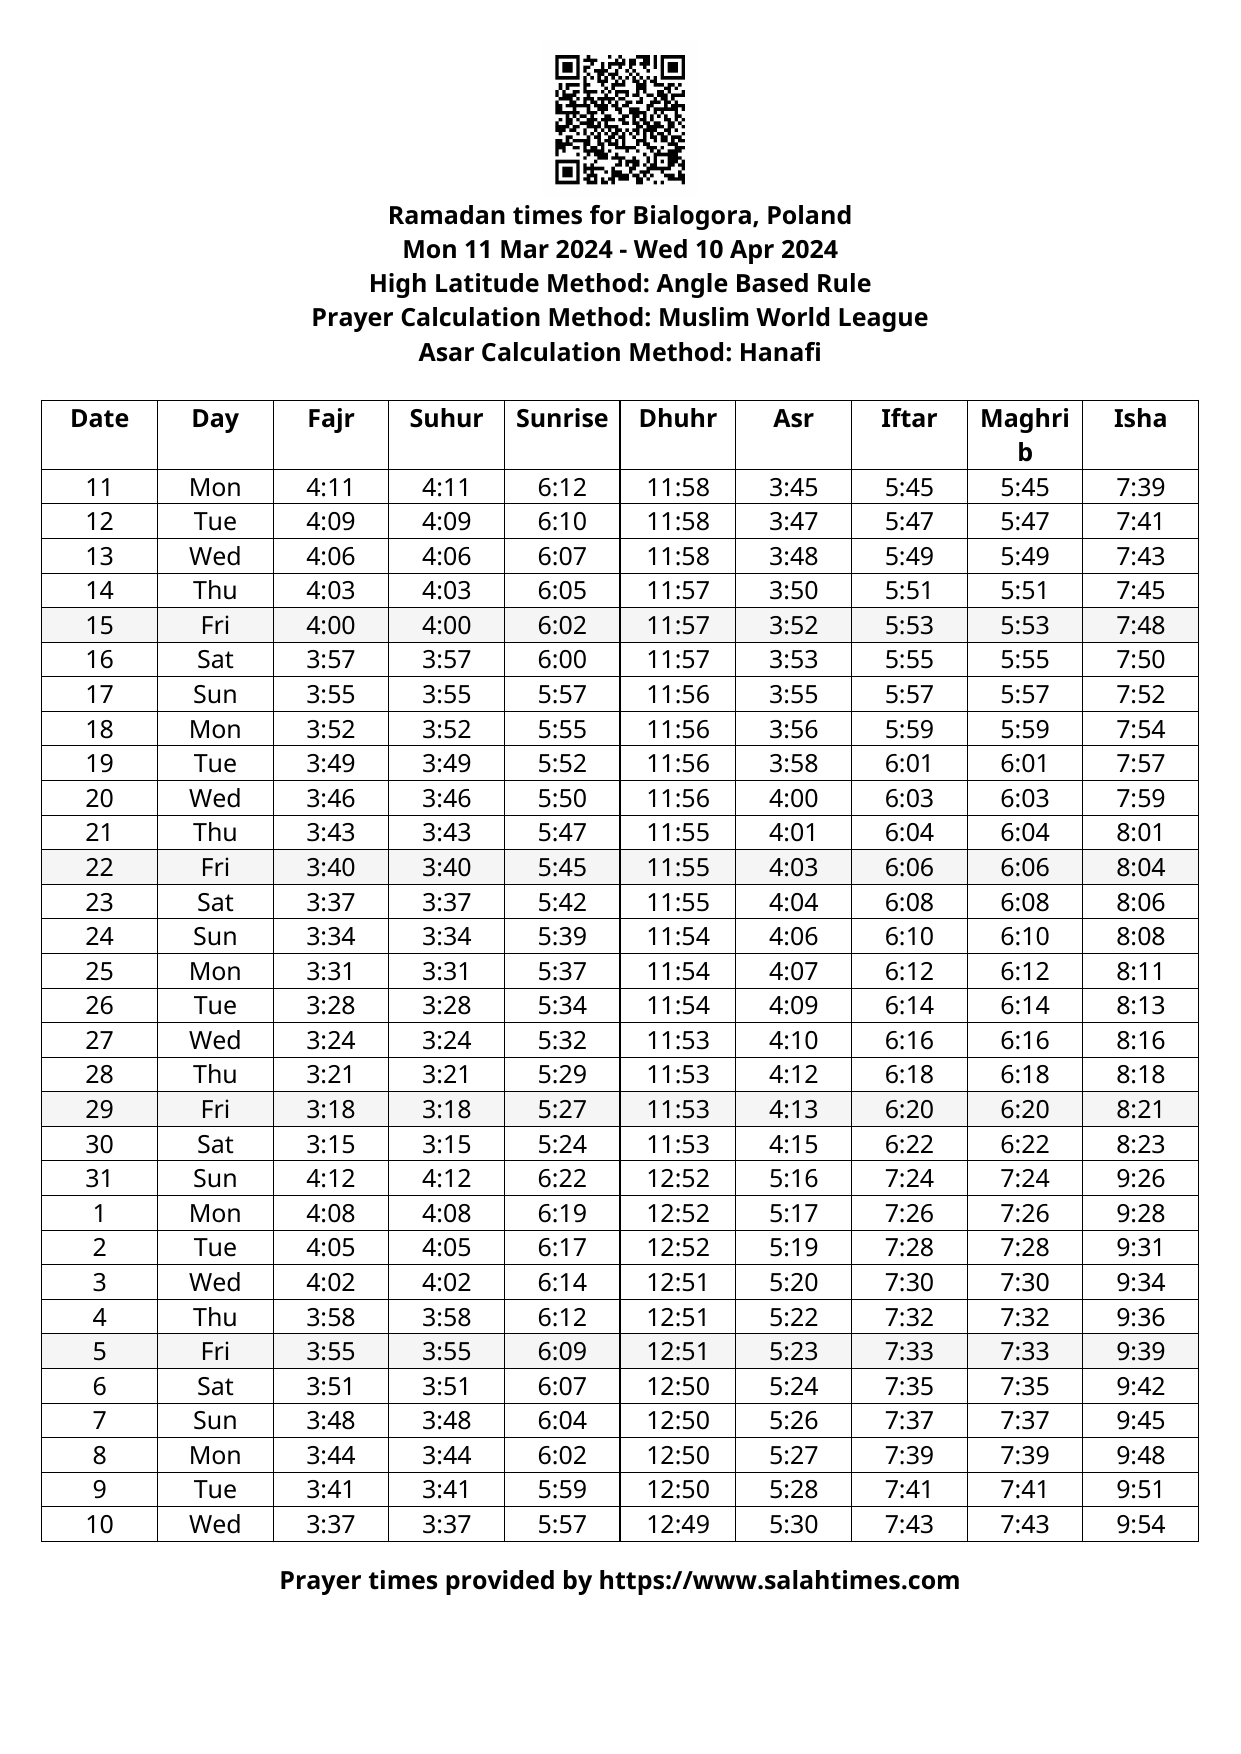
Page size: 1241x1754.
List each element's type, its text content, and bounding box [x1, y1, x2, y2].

table_cell 7:43 [852, 1507, 967, 1541]
table_cell 1 [42, 1196, 157, 1229]
table_cell 6:00 [505, 643, 619, 676]
table_cell 6:18 [852, 1058, 967, 1091]
table_cell 8:18 [1083, 1058, 1198, 1091]
table_cell 3:49 [274, 746, 388, 780]
table_cell 11:57 [621, 574, 735, 607]
table_cell 3:48 [736, 539, 851, 572]
table_cell 5:47 [505, 816, 619, 849]
table_cell 9:26 [1083, 1161, 1198, 1195]
table_cell 6:07 [505, 1369, 619, 1402]
table_cell 16 [42, 643, 157, 676]
table_header Maghrib [968, 401, 1082, 469]
table_header Iftar [852, 401, 967, 469]
table_cell 6:19 [505, 1196, 619, 1229]
table_cell 6:04 [505, 1404, 619, 1437]
table_cell 9:54 [1083, 1507, 1198, 1541]
table_cell 5:30 [736, 1507, 851, 1541]
table_cell 9:48 [1083, 1438, 1198, 1472]
table_cell 11:53 [621, 1023, 735, 1057]
table_cell 8:16 [1083, 1023, 1198, 1057]
table_cell 7:24 [852, 1161, 967, 1195]
table_cell 6:10 [852, 919, 967, 953]
table_cell 4:12 [274, 1161, 388, 1195]
table_cell 7:57 [1083, 746, 1198, 780]
table_cell 9:34 [1083, 1265, 1198, 1299]
table_cell 3:45 [736, 470, 851, 503]
table_cell 5:59 [968, 712, 1082, 745]
table_cell 5:28 [736, 1473, 851, 1506]
table_cell 23 [42, 885, 157, 918]
table_cell 3:18 [389, 1092, 504, 1126]
table_cell 6:02 [505, 608, 619, 642]
table_cell 7:50 [1083, 643, 1198, 676]
table_cell 8:13 [1083, 989, 1198, 1022]
table_cell Tue [158, 746, 273, 780]
table_cell 8:21 [1083, 1092, 1198, 1126]
table_cell 7:33 [852, 1334, 967, 1368]
table_cell 11:56 [621, 746, 735, 780]
table_cell Tue [158, 504, 273, 538]
table_cell 17 [42, 677, 157, 711]
table_cell 6:02 [505, 1438, 619, 1472]
table_cell 4:00 [736, 781, 851, 814]
table_cell 6:08 [968, 885, 1082, 918]
table_cell 4:09 [389, 504, 504, 538]
table_cell Tue [158, 1473, 273, 1506]
table_cell Wed [158, 1265, 273, 1299]
table_cell 5:57 [505, 677, 619, 711]
table_cell 6:10 [505, 504, 619, 538]
table_cell 3:58 [736, 746, 851, 780]
table_cell 5:49 [852, 539, 967, 572]
table_cell 7:30 [852, 1265, 967, 1299]
table_cell 7:26 [852, 1196, 967, 1229]
table_cell 3:18 [274, 1092, 388, 1126]
table_cell 11:57 [621, 643, 735, 676]
table_cell 3:37 [274, 1507, 388, 1541]
table_cell 3:43 [389, 816, 504, 849]
table_cell 9:36 [1083, 1300, 1198, 1333]
table_cell 3:24 [389, 1023, 504, 1057]
table_cell 5:27 [505, 1092, 619, 1126]
table_cell 3:34 [389, 919, 504, 953]
table_cell 30 [42, 1127, 157, 1160]
table_cell 3:21 [274, 1058, 388, 1091]
table_cell 5:45 [968, 470, 1082, 503]
table_cell 3:55 [736, 677, 851, 711]
table_cell 7:45 [1083, 574, 1198, 607]
table_cell 12:51 [621, 1300, 735, 1333]
table_cell 6:14 [852, 989, 967, 1022]
table_cell 4:04 [736, 885, 851, 918]
table_cell 8:11 [1083, 954, 1198, 987]
table_cell 6:12 [852, 954, 967, 987]
table_cell 3:28 [274, 989, 388, 1022]
text Asar Calculation Method: Hanafi [42, 334, 1198, 368]
table_cell Thu [158, 1300, 273, 1333]
table_cell Mon [158, 712, 273, 745]
table_cell 9:28 [1083, 1196, 1198, 1229]
table_cell 4:13 [736, 1092, 851, 1126]
table_cell 3:44 [274, 1438, 388, 1472]
table_cell 6:20 [968, 1092, 1082, 1126]
table_cell 6:08 [852, 885, 967, 918]
table_cell 4 [42, 1300, 157, 1333]
table_cell 5:47 [968, 504, 1082, 538]
table_cell 5:59 [505, 1473, 619, 1506]
table_cell 3:44 [389, 1438, 504, 1472]
text High Latitude Method: Angle Based Rule [42, 266, 1198, 300]
table_cell 11:58 [621, 539, 735, 572]
table_cell 28 [42, 1058, 157, 1091]
table_cell 6:22 [852, 1127, 967, 1160]
table_cell 10 [42, 1507, 157, 1541]
table_cell 6:03 [852, 781, 967, 814]
table_cell 12:50 [621, 1404, 735, 1437]
table_cell 6 [42, 1369, 157, 1402]
table_cell 8:23 [1083, 1127, 1198, 1160]
table_cell Thu [158, 1058, 273, 1091]
table_cell 5:49 [968, 539, 1082, 572]
table_cell 6:06 [968, 850, 1082, 884]
table_cell 9:31 [1083, 1231, 1198, 1264]
table_cell 11:54 [621, 919, 735, 953]
table_cell 12:52 [621, 1161, 735, 1195]
table_cell 6:03 [968, 781, 1082, 814]
table_cell 3:34 [274, 919, 388, 953]
table_cell 5:37 [505, 954, 619, 987]
table_cell 11:58 [621, 470, 735, 503]
table_cell 5:24 [505, 1127, 619, 1160]
text Prayer Calculation Method: Muslim World League [42, 300, 1198, 334]
table_cell 8:01 [1083, 816, 1198, 849]
table_cell 3:48 [389, 1404, 504, 1437]
table_cell 3:55 [389, 677, 504, 711]
table_cell Mon [158, 954, 273, 987]
table_cell 7:32 [852, 1300, 967, 1333]
table_cell Sun [158, 919, 273, 953]
table_cell 3:37 [389, 1507, 504, 1541]
table_cell 8:06 [1083, 885, 1198, 918]
table_cell 7:24 [968, 1161, 1082, 1195]
table_cell 3:55 [274, 677, 388, 711]
table_cell 6:12 [968, 954, 1082, 987]
table_cell 11:56 [621, 781, 735, 814]
table_cell 7:43 [968, 1507, 1082, 1541]
table_cell Sat [158, 643, 273, 676]
table_cell 5:20 [736, 1265, 851, 1299]
table_cell 31 [42, 1161, 157, 1195]
table_cell Sat [158, 885, 273, 918]
table_cell 5:57 [852, 677, 967, 711]
table_cell 7:26 [968, 1196, 1082, 1229]
table_cell 3:58 [274, 1300, 388, 1333]
table_cell 5:32 [505, 1023, 619, 1057]
table_cell 4:06 [736, 919, 851, 953]
table_cell 3:15 [274, 1127, 388, 1160]
table_cell 5:57 [968, 677, 1082, 711]
table_cell 4:11 [389, 470, 504, 503]
table_cell 7:30 [968, 1265, 1082, 1299]
table_cell 7:32 [968, 1300, 1082, 1333]
table_cell 20 [42, 781, 157, 814]
table_cell Fri [158, 608, 273, 642]
table_cell 4:08 [274, 1196, 388, 1229]
table_cell 5:55 [968, 643, 1082, 676]
table_cell 4:03 [389, 574, 504, 607]
table_cell 4:05 [389, 1231, 504, 1264]
table_cell 6:12 [505, 470, 619, 503]
table_cell Mon [158, 1196, 273, 1229]
table_cell 6:16 [852, 1023, 967, 1057]
table_cell 12:49 [621, 1507, 735, 1541]
table_cell 4:08 [389, 1196, 504, 1229]
table_cell Wed [158, 539, 273, 572]
text Prayer times provided by https://www.salahtimes.com [42, 1563, 1198, 1597]
table_cell 7:43 [1083, 539, 1198, 572]
table_cell 5:29 [505, 1058, 619, 1091]
table_cell 3:52 [736, 608, 851, 642]
table_cell 12:52 [621, 1231, 735, 1264]
table_cell Wed [158, 1023, 273, 1057]
table_cell 7:52 [1083, 677, 1198, 711]
table_cell 5:53 [968, 608, 1082, 642]
table_cell 24 [42, 919, 157, 953]
table_cell 11:53 [621, 1058, 735, 1091]
table_cell 3:43 [274, 816, 388, 849]
table_cell 3:28 [389, 989, 504, 1022]
table_header Asr [736, 401, 851, 469]
table_cell 9 [42, 1473, 157, 1506]
table_cell 5:23 [736, 1334, 851, 1368]
table_cell 3:41 [389, 1473, 504, 1506]
table_cell 25 [42, 954, 157, 987]
table_cell Wed [158, 1507, 273, 1541]
table_cell Sun [158, 1161, 273, 1195]
table_cell 3:47 [736, 504, 851, 538]
table_cell 3:31 [389, 954, 504, 987]
table_cell 3:53 [736, 643, 851, 676]
table_cell 7:39 [968, 1438, 1082, 1472]
table_cell 3:55 [274, 1334, 388, 1368]
table_cell 7:33 [968, 1334, 1082, 1368]
table_cell 12:51 [621, 1265, 735, 1299]
table_cell 3:15 [389, 1127, 504, 1160]
table_cell 3:51 [389, 1369, 504, 1402]
table_cell 18 [42, 712, 157, 745]
table_cell 3:56 [736, 712, 851, 745]
table_cell 3:48 [274, 1404, 388, 1437]
picture [542, 41, 699, 198]
table_header Suhur [389, 401, 504, 469]
table_cell 3:52 [389, 712, 504, 745]
table_cell 8:04 [1083, 850, 1198, 884]
table_cell 9:39 [1083, 1334, 1198, 1368]
table_cell Mon [158, 1438, 273, 1472]
table_cell 11:54 [621, 989, 735, 1022]
table_cell 5:17 [736, 1196, 851, 1229]
table_cell Thu [158, 574, 273, 607]
table_cell 5:57 [505, 1507, 619, 1541]
table_cell 5:42 [505, 885, 619, 918]
table_cell 26 [42, 989, 157, 1022]
table_cell 5:53 [852, 608, 967, 642]
table_cell 7:41 [1083, 504, 1198, 538]
table_cell 6:01 [852, 746, 967, 780]
table_cell 29 [42, 1092, 157, 1126]
table_header Day [158, 401, 273, 469]
table_cell 3:51 [274, 1369, 388, 1402]
table_cell 4:03 [736, 850, 851, 884]
table_cell 5:39 [505, 919, 619, 953]
table_cell 6:04 [852, 816, 967, 849]
table_cell Fri [158, 850, 273, 884]
table_cell 12:50 [621, 1438, 735, 1472]
table_cell 19 [42, 746, 157, 780]
table_cell 3:21 [389, 1058, 504, 1091]
table_cell 11:55 [621, 850, 735, 884]
table_header Isha [1083, 401, 1198, 469]
table_cell 5:24 [736, 1369, 851, 1402]
table_cell 4:00 [274, 608, 388, 642]
table_cell 9:45 [1083, 1404, 1198, 1437]
table_cell 4:02 [389, 1265, 504, 1299]
table_cell 7:37 [852, 1404, 967, 1437]
table_cell 11:55 [621, 816, 735, 849]
table_cell 6:22 [968, 1127, 1082, 1160]
table_cell 7:39 [852, 1438, 967, 1472]
table_cell 5:55 [852, 643, 967, 676]
table_cell Tue [158, 1231, 273, 1264]
table_cell 11:55 [621, 885, 735, 918]
table_cell 3:41 [274, 1473, 388, 1506]
table_cell 11:54 [621, 954, 735, 987]
table_cell 3:46 [389, 781, 504, 814]
table_cell 3:50 [736, 574, 851, 607]
table_cell 5:51 [852, 574, 967, 607]
table_cell 6:14 [505, 1265, 619, 1299]
table_cell 4:01 [736, 816, 851, 849]
table_cell 6:01 [968, 746, 1082, 780]
table_cell Fri [158, 1092, 273, 1126]
table_cell Sun [158, 1404, 273, 1437]
table_cell 11:58 [621, 504, 735, 538]
table_cell 13 [42, 539, 157, 572]
table_header Dhuhr [621, 401, 735, 469]
table_cell 5:50 [505, 781, 619, 814]
table_cell 3:40 [389, 850, 504, 884]
table_cell 7:28 [968, 1231, 1082, 1264]
table_header Sunrise [505, 401, 619, 469]
table_cell 3:31 [274, 954, 388, 987]
table_cell 6:18 [968, 1058, 1082, 1091]
table_cell 4:09 [736, 989, 851, 1022]
table_cell 4:10 [736, 1023, 851, 1057]
text Mon 11 Mar 2024 - Wed 10 Apr 2024 [42, 232, 1198, 266]
table_cell 6:05 [505, 574, 619, 607]
table_cell 12:50 [621, 1369, 735, 1402]
table_cell 4:15 [736, 1127, 851, 1160]
table_cell 12:50 [621, 1473, 735, 1506]
table_header Date [42, 401, 157, 469]
table_cell 3:52 [274, 712, 388, 745]
table_cell Mon [158, 470, 273, 503]
table_cell 4:06 [389, 539, 504, 572]
table_cell 6:10 [968, 919, 1082, 953]
table_cell 6:04 [968, 816, 1082, 849]
table_cell 4:00 [389, 608, 504, 642]
table_cell 3:24 [274, 1023, 388, 1057]
table_cell 5:55 [505, 712, 619, 745]
table_cell 6:17 [505, 1231, 619, 1264]
table_cell 7:39 [1083, 470, 1198, 503]
table_cell 7:37 [968, 1404, 1082, 1437]
table_cell 3:49 [389, 746, 504, 780]
table_cell 8:08 [1083, 919, 1198, 953]
table_header Fajr [274, 401, 388, 469]
table_cell 12:51 [621, 1334, 735, 1368]
table_cell 11 [42, 470, 157, 503]
table_cell 5:26 [736, 1404, 851, 1437]
table_cell 12:52 [621, 1196, 735, 1229]
table_cell 11:53 [621, 1127, 735, 1160]
table_cell 21 [42, 816, 157, 849]
table_cell 4:06 [274, 539, 388, 572]
table_cell 9:42 [1083, 1369, 1198, 1402]
table_cell 6:09 [505, 1334, 619, 1368]
table_cell 5:22 [736, 1300, 851, 1333]
table_cell 7:41 [852, 1473, 967, 1506]
table_cell Fri [158, 1334, 273, 1368]
table_cell 6:07 [505, 539, 619, 572]
table_cell 15 [42, 608, 157, 642]
table_cell 8 [42, 1438, 157, 1472]
table_cell 4:03 [274, 574, 388, 607]
table_cell 4:05 [274, 1231, 388, 1264]
table_cell 5:51 [968, 574, 1082, 607]
table_cell 5:47 [852, 504, 967, 538]
text Ramadan times for Bialogora, Poland [42, 198, 1198, 232]
table_cell 3:37 [389, 885, 504, 918]
table_cell 6:14 [968, 989, 1082, 1022]
table_cell 4:12 [389, 1161, 504, 1195]
table_cell 7:35 [968, 1369, 1082, 1402]
table_cell 2 [42, 1231, 157, 1264]
table_cell 6:12 [505, 1300, 619, 1333]
table_cell 5:34 [505, 989, 619, 1022]
table_cell 11:56 [621, 677, 735, 711]
table_cell 27 [42, 1023, 157, 1057]
table_cell 4:02 [274, 1265, 388, 1299]
table_cell Sat [158, 1369, 273, 1402]
table_cell 9:51 [1083, 1473, 1198, 1506]
table_cell 5 [42, 1334, 157, 1368]
table_cell 3:58 [389, 1300, 504, 1333]
table_cell 5:59 [852, 712, 967, 745]
table_cell 11:53 [621, 1092, 735, 1126]
table_cell Wed [158, 781, 273, 814]
table_cell 3:46 [274, 781, 388, 814]
table_cell 7:41 [968, 1473, 1082, 1506]
table_cell 22 [42, 850, 157, 884]
table_cell 3:57 [274, 643, 388, 676]
table_cell 3:57 [389, 643, 504, 676]
table_cell 7:54 [1083, 712, 1198, 745]
table_cell 5:45 [852, 470, 967, 503]
table_cell Thu [158, 816, 273, 849]
table_cell Sat [158, 1127, 273, 1160]
table_cell 5:27 [736, 1438, 851, 1472]
table_cell 11:57 [621, 608, 735, 642]
table_cell 3:37 [274, 885, 388, 918]
table_cell 6:16 [968, 1023, 1082, 1057]
table_cell 7:28 [852, 1231, 967, 1264]
table_cell 3:55 [389, 1334, 504, 1368]
table_cell 4:11 [274, 470, 388, 503]
table_cell 5:16 [736, 1161, 851, 1195]
table_cell 6:06 [852, 850, 967, 884]
table_cell 7:48 [1083, 608, 1198, 642]
table_cell 5:19 [736, 1231, 851, 1264]
table_cell 7 [42, 1404, 157, 1437]
table_cell 4:07 [736, 954, 851, 987]
table_cell 12 [42, 504, 157, 538]
table_cell 7:35 [852, 1369, 967, 1402]
table_cell 7:59 [1083, 781, 1198, 814]
table_cell Sun [158, 677, 273, 711]
table_cell 4:09 [274, 504, 388, 538]
table_cell Tue [158, 989, 273, 1022]
table_cell 11:56 [621, 712, 735, 745]
table_cell 5:45 [505, 850, 619, 884]
table_cell 6:22 [505, 1161, 619, 1195]
table_cell 6:20 [852, 1092, 967, 1126]
table_cell 4:12 [736, 1058, 851, 1091]
table_cell 3:40 [274, 850, 388, 884]
table_cell 5:52 [505, 746, 619, 780]
table_cell 14 [42, 574, 157, 607]
table_cell 3 [42, 1265, 157, 1299]
